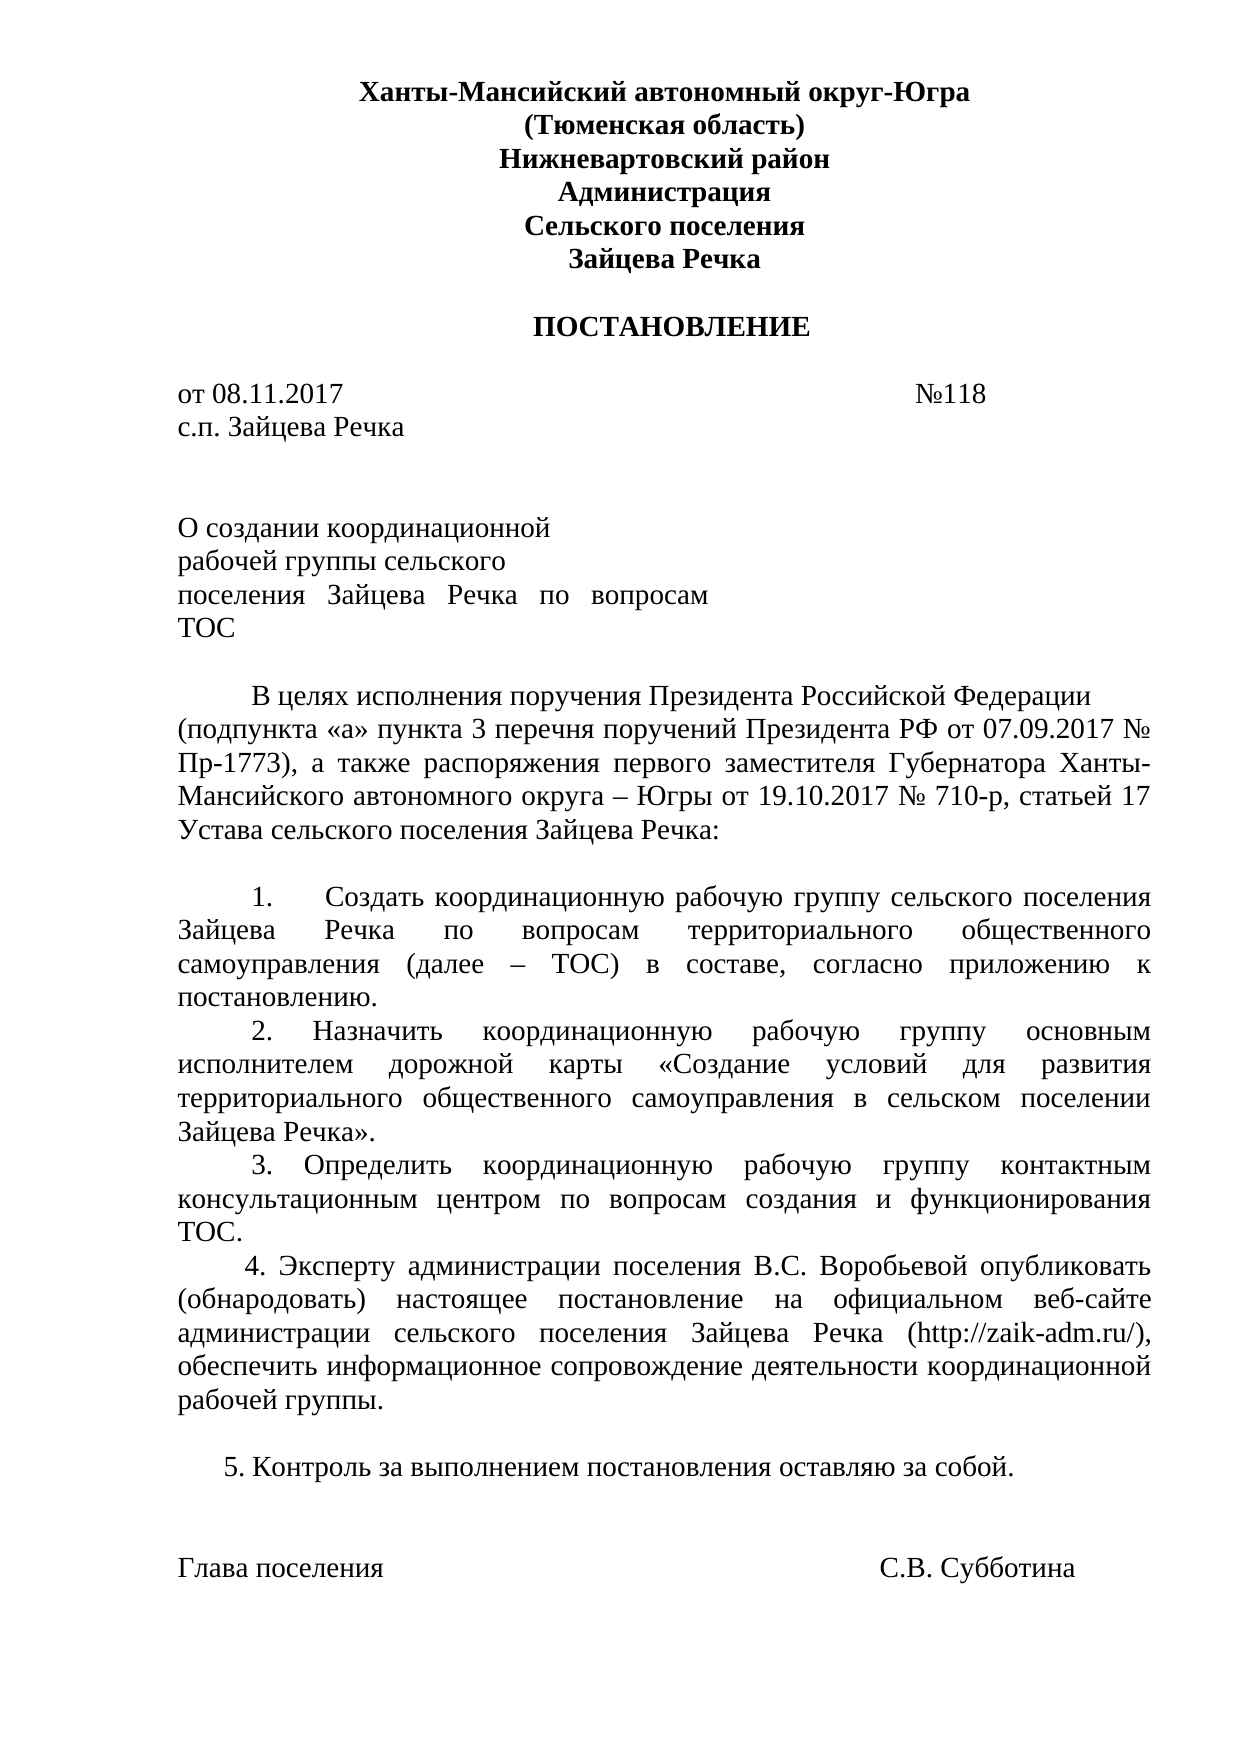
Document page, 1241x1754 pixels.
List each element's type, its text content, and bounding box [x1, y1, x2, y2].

text (Тюменская область) [177, 107, 1152, 141]
text Глава поселения С.В. Субботина [177, 1550, 1152, 1583]
text (подпункта «а» пункта 3 перечня поручений Президента РФ от 07.09.2017 № Пр-1773), а также распоряжения первого заместителя Губернатора Ханты-Мансийского автономного округа – Югры от 19.10.2017 № 710-р, статьей 17 Устава сельского поселения Зайцева Речка: [177, 711, 1152, 845]
text Администрация [177, 174, 1152, 208]
text с.п. Зайцева Речка [177, 409, 1152, 443]
text Сельского поселения [177, 208, 1152, 242]
list Создать координационную рабочую группу сельского поселения Зайцева Речка по вопросам территориального общественного самоуправления (далее – ТОС) в составе, согласно приложению к постановлению. [177, 879, 1152, 1013]
list 4. Эксперту администрации поселения В.С. Воробьевой опубликовать (обнародовать) настоящее постановление на официальном веб-сайте администрации сельского поселения Зайцева Речка (http://zaik-adm.ru/), обеспечить информационное сопровождение деятельности координационной рабочей группы. [177, 1248, 1152, 1416]
text Нижневартовский район [177, 141, 1152, 174]
text Зайцева Речка [177, 242, 1152, 275]
text рабочей группы сельского [177, 543, 709, 577]
text В целях исполнения поручения Президента Российской Федерации [177, 678, 1152, 711]
text 2. Назначить координационную рабочую группу основным исполнителем дорожной карты «Создание условий для развития территориального общественного самоуправления в сельском поселении Зайцева Речка». [177, 1013, 1152, 1147]
text ПОСТАНОВЛЕНИЕ [177, 309, 1152, 342]
text 5. Контроль за выполнением постановления оставляю за собой. [177, 1449, 1152, 1483]
text поселения Зайцева Речка по вопросам ТОС [177, 577, 709, 644]
text О создании координационной [177, 510, 709, 543]
text Ханты-Мансийский автономный округ-Югра [177, 74, 1152, 107]
text от 08.11.2017 №118 [177, 376, 1152, 409]
text 3. Определить координационную рабочую группу контактным консультационным центром по вопросам создания и функционирования ТОС. [177, 1147, 1152, 1248]
